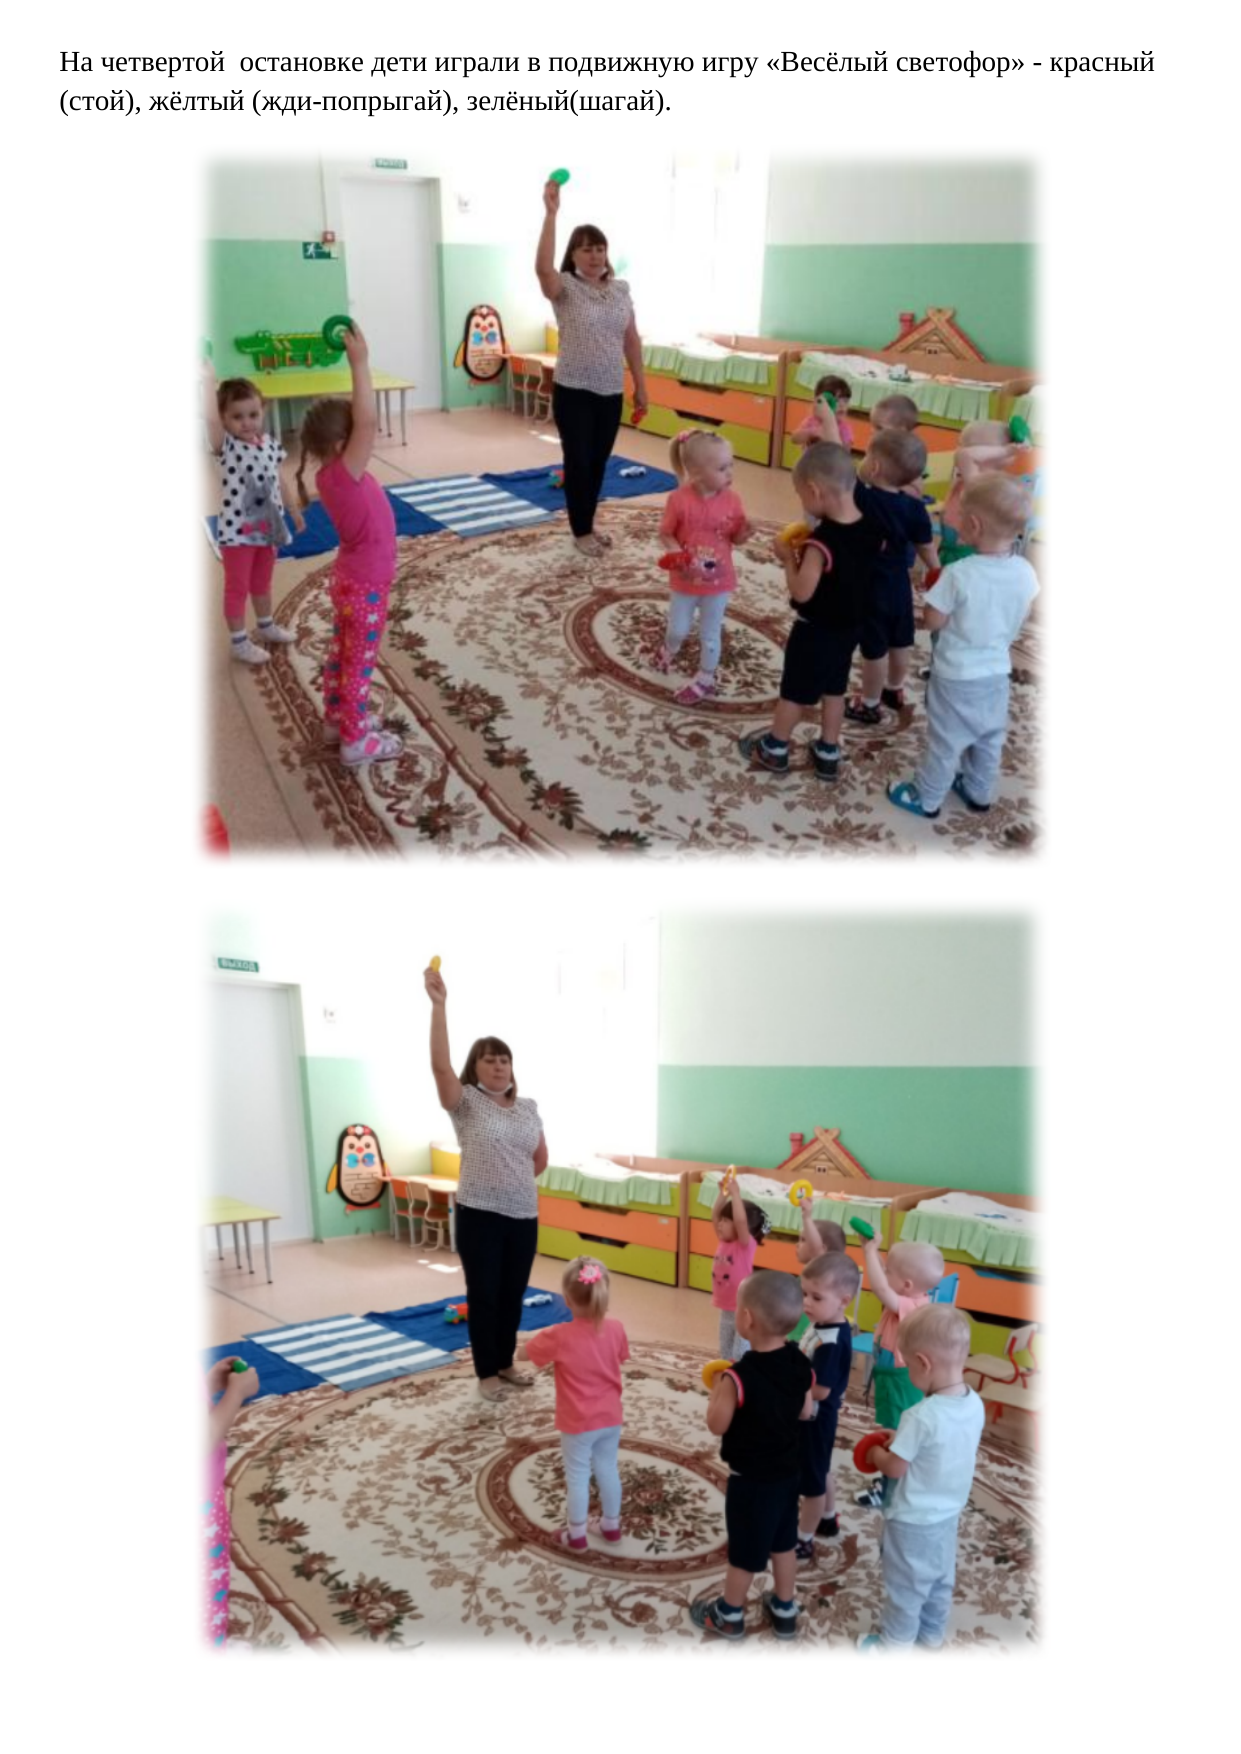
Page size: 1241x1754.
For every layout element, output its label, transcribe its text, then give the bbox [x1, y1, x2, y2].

picture [223, 925, 1021, 1632]
picture [219, 171, 1023, 840]
text На четвертой остановке дети играли в подвижную игру «Весёлый светофор» - красный (стой), жёлтый (жди-попрыгай), зелёный(шагай). [59, 44, 1181, 116]
